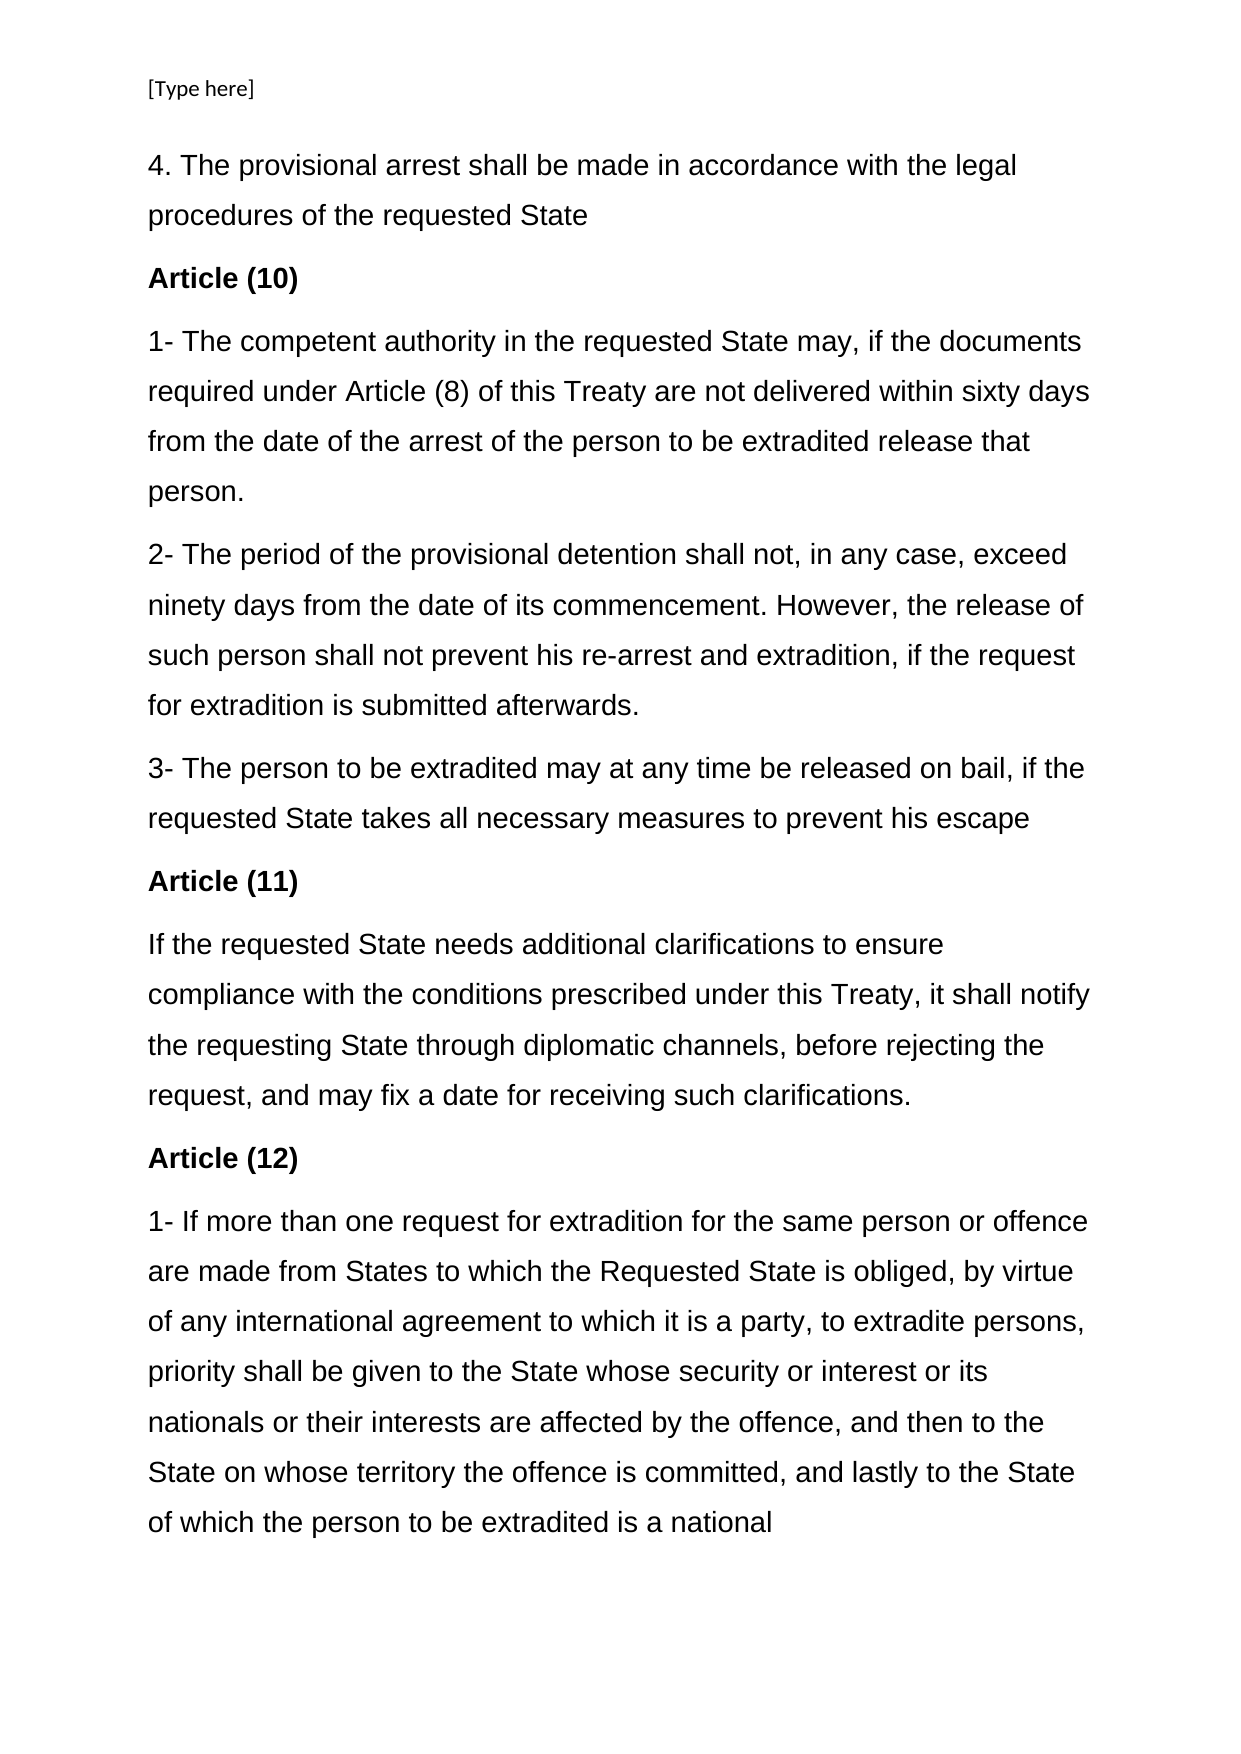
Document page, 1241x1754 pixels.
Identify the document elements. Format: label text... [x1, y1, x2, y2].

text 2- The period of the provisional detention shall not, in any case, exceed ninety days from the date of its commencement. However, the release of such person shall not prevent his re-arrest and extradition, if the request for extradition is submitted afterwards. [148, 537, 1093, 722]
text 3- The person to be extradited may at any time be released on bail, if the requested State takes all necessary measures to prevent his escape [148, 751, 1093, 835]
text Article (10) [148, 261, 1093, 294]
text 4. The provisional arrest shall be made in accordance with the legal procedures of the requested State [148, 148, 1093, 231]
text Article (12) [148, 1141, 1093, 1174]
text Article (11) [148, 864, 1093, 898]
text If the requested State needs additional clarifications to ensure compliance with the conditions prescribed under this Treaty, it shall notify the requesting State through diplomatic channels, before rejecting the request, and may fix a date for receiving such clarifications. [148, 927, 1093, 1111]
text 1- The competent authority in the requested State may, if the documents required under Article (8) of this Treaty are not delivered within sixty days from the date of the arrest of the person to be extradited release that person. [148, 323, 1093, 508]
text 1- If more than one request for extradition for the same person or offence are made from States to which the Requested State is obliged, by virtue of any international agreement to which it is a party, to extradite persons, priority shall be given to the State whose security or interest or its nationals or their interests are affected by the offence, and then to the State on whose territory the offence is committed, and lastly to the State of which the person to be extradited is a national [148, 1203, 1093, 1539]
